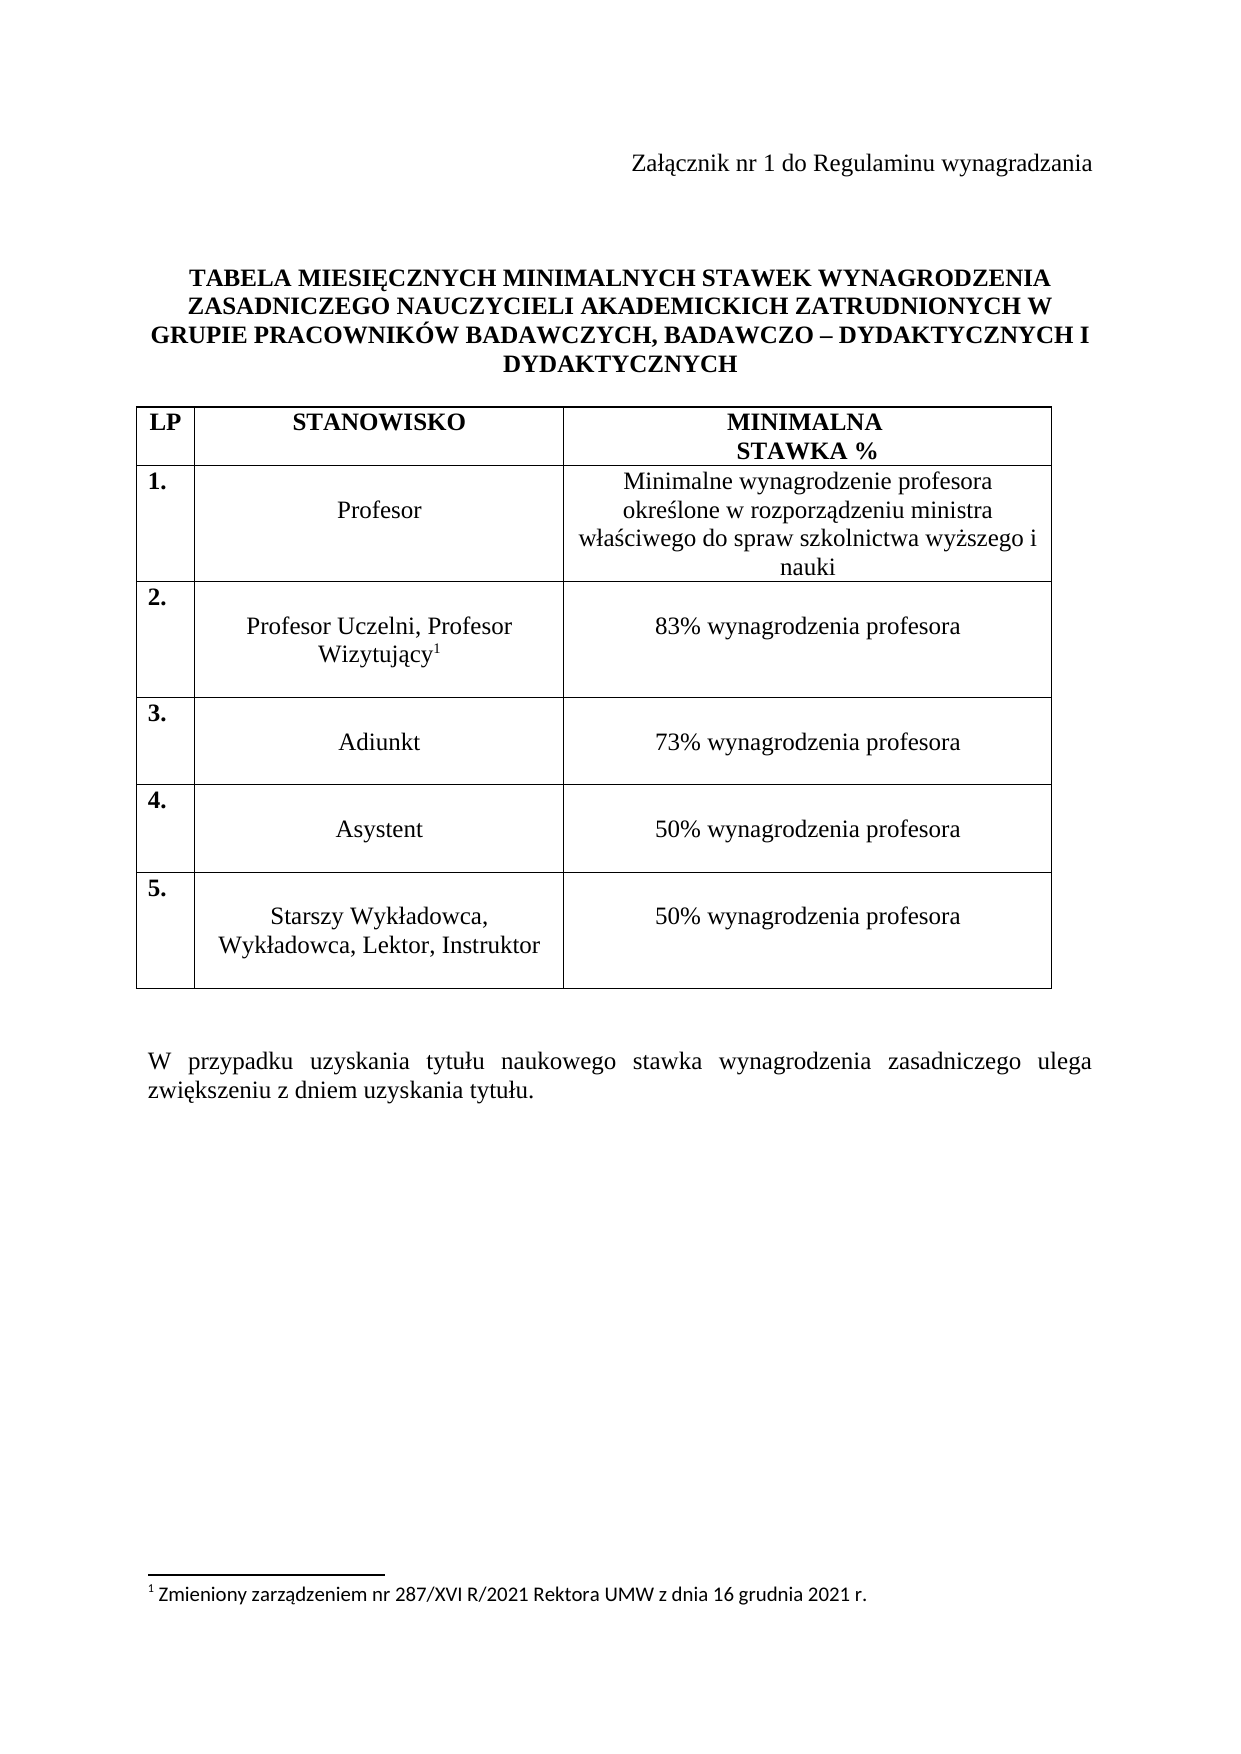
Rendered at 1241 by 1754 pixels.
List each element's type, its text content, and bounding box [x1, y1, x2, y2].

table_cell 1. [137, 466, 194, 581]
table_header LP [137, 408, 194, 465]
table_cell Adiunkt [195, 698, 563, 784]
table_cell 3. [137, 698, 194, 784]
table_cell 73% wynagrodzenia profesora [564, 698, 1051, 784]
table_cell Minimalne wynagrodzenie profesora określone w rozporządzeniu ministra właściwego do spraw szkolnictwa wyższego i nauki [564, 466, 1051, 581]
text W przypadku uzyskania tytułu naukowego stawka wynagrodzenia zasadniczego ulega zwiększeniu z dniem uzyskania tytułu. [148, 1046, 1093, 1104]
table_cell 4. [137, 785, 194, 872]
table_cell Asystent [195, 785, 563, 872]
table_cell 2. [137, 582, 194, 697]
text Załącznik nr 1 do Regulaminu wynagradzania [148, 148, 1093, 176]
text TABELA MIESIĘCZNYCH MINIMALNYCH STAWEK WYNAGRODZENIA ZASADNICZEGO NAUCZYCIELI AKADEMICKICH ZATRUDNIONYCH W GRUPIE PRACOWNIKÓW BADAWCZYCH, BADAWCZO – DYDAKTYCZNYCH I DYDAKTYCZNYCH [148, 263, 1093, 378]
table_cell 50% wynagrodzenia profesora [564, 785, 1051, 872]
table_header STANOWISKO [195, 408, 563, 465]
table_cell Profesor Uczelni, Profesor Wizytujący [195, 582, 563, 697]
table_cell 83% wynagrodzenia profesora [564, 582, 1051, 697]
table_cell Profesor [195, 466, 563, 581]
table_cell Starszy Wykładowca, Wykładowca, Lektor, Instruktor [195, 873, 563, 988]
table_cell 50% wynagrodzenia profesora [564, 873, 1051, 988]
table_header MINIMALNA STAWKA % [564, 408, 1051, 465]
table_cell 5. [137, 873, 194, 988]
